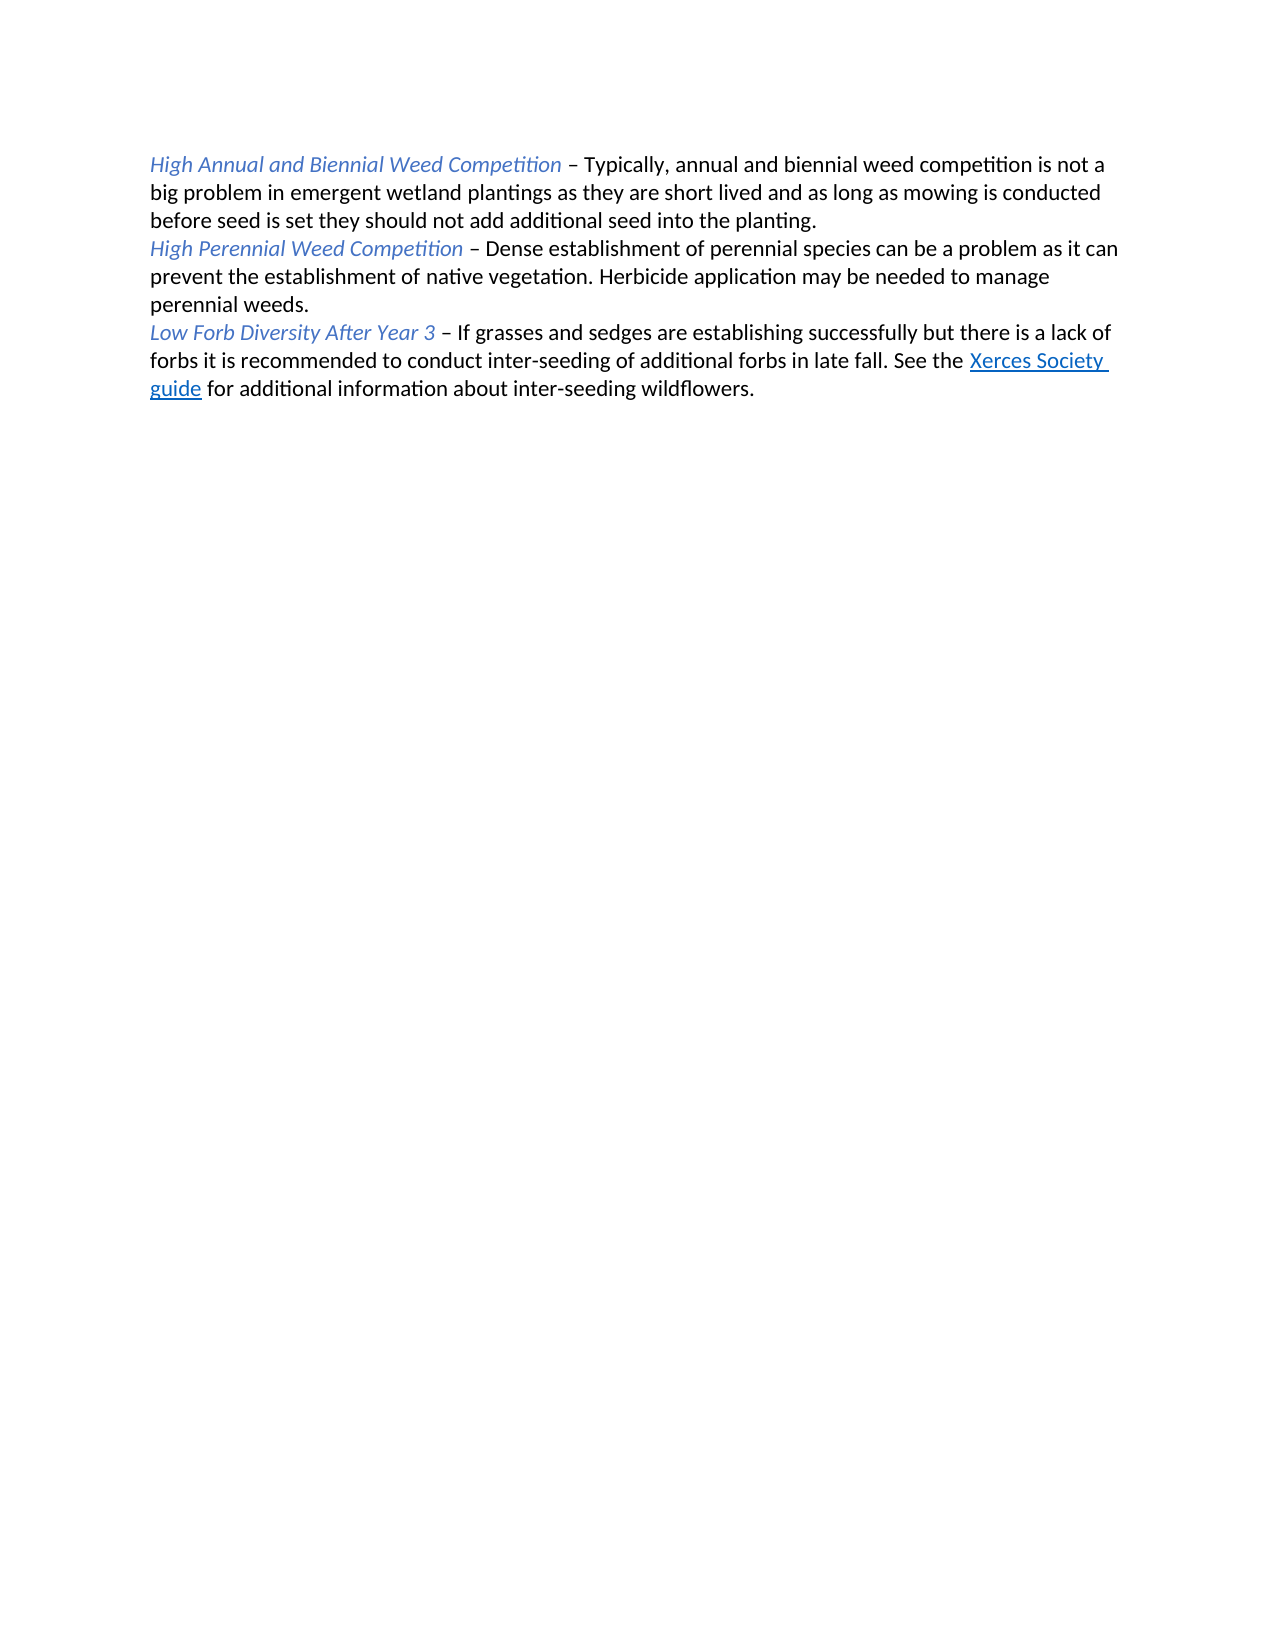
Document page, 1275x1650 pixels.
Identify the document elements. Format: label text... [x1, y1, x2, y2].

text High Perennial Weed Competition – Dense establishment of perennial species can be a problem as it can prevent the establishment of native vegetation. Herbicide application may be needed to manage perennial weeds. [150, 234, 1125, 318]
text Low Forb Diversity After Year 3 – If grasses and sedges are establishing successfully but there is a lack of forbs it is recommended to conduct inter-seeding of additional forbs in late fall. See the Xerces Society guide for additional information about inter-seeding wildflowers. [150, 318, 1125, 402]
text High Annual and Biennial Weed Competition – Typically, annual and biennial weed competition is not a big problem in emergent wetland plantings as they are short lived and as long as mowing is conducted before seed is set they should not add additional seed into the planting. [150, 150, 1125, 234]
